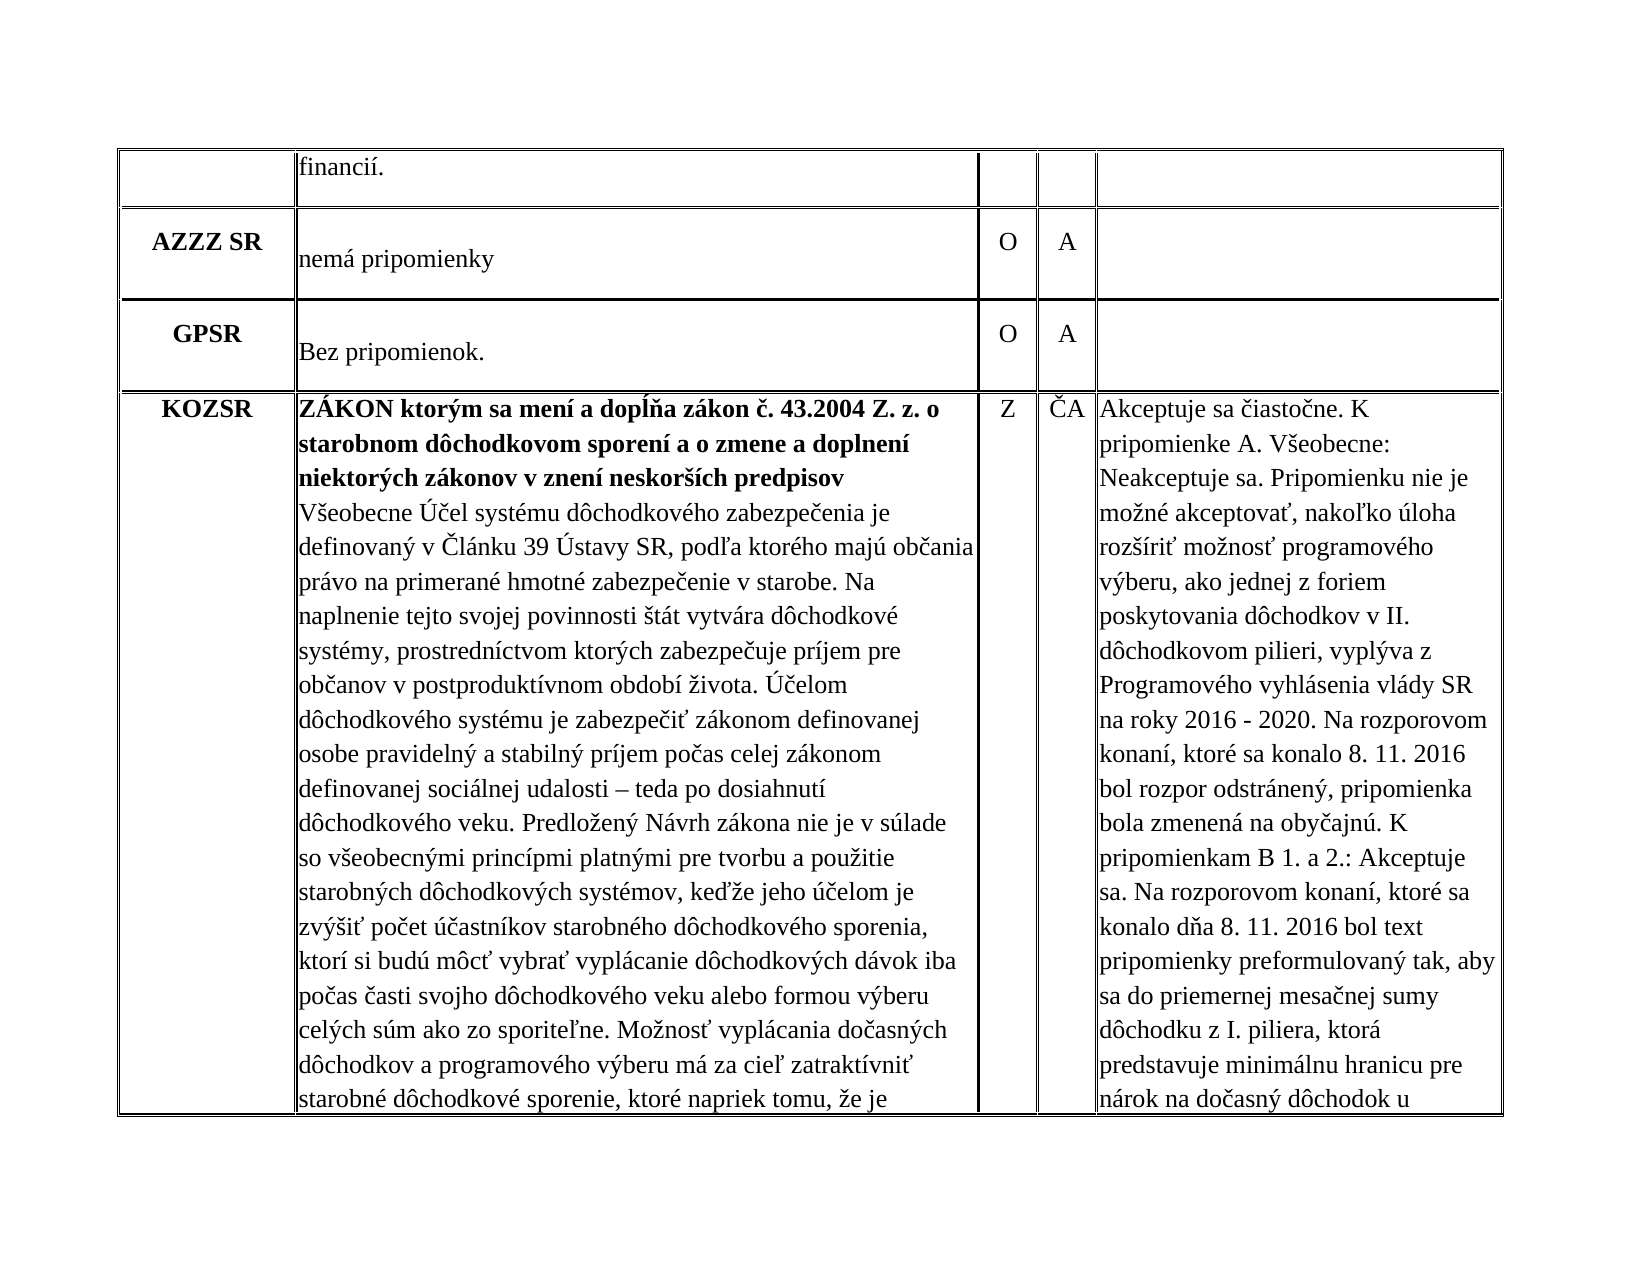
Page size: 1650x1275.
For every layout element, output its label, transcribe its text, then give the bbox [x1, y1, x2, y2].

table_cell O [980, 209, 1036, 298]
table_cell Bez pripomienok. [298, 301, 977, 390]
table_cell ČA [1038, 394, 1097, 1113]
table_cell A [1039, 209, 1095, 298]
table_cell KOZSR [120, 390, 296, 1113]
table_cell A [1039, 301, 1095, 390]
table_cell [1097, 390, 1501, 1113]
table_cell Z [978, 394, 1038, 1113]
table_cell O [980, 301, 1036, 390]
table_cell AmCham Slovakia [118, 149, 296, 206]
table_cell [1097, 151, 1501, 206]
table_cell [296, 394, 978, 1113]
table_cell AZZZ SR [118, 206, 296, 298]
table_cell Z [978, 151, 1038, 206]
table_cell N [1038, 151, 1097, 206]
table_cell nemá pripomienky [298, 209, 977, 298]
table_cell [1097, 206, 1502, 298]
table_cell [1098, 298, 1502, 390]
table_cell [296, 151, 978, 206]
table_cell GPSR [118, 298, 294, 390]
